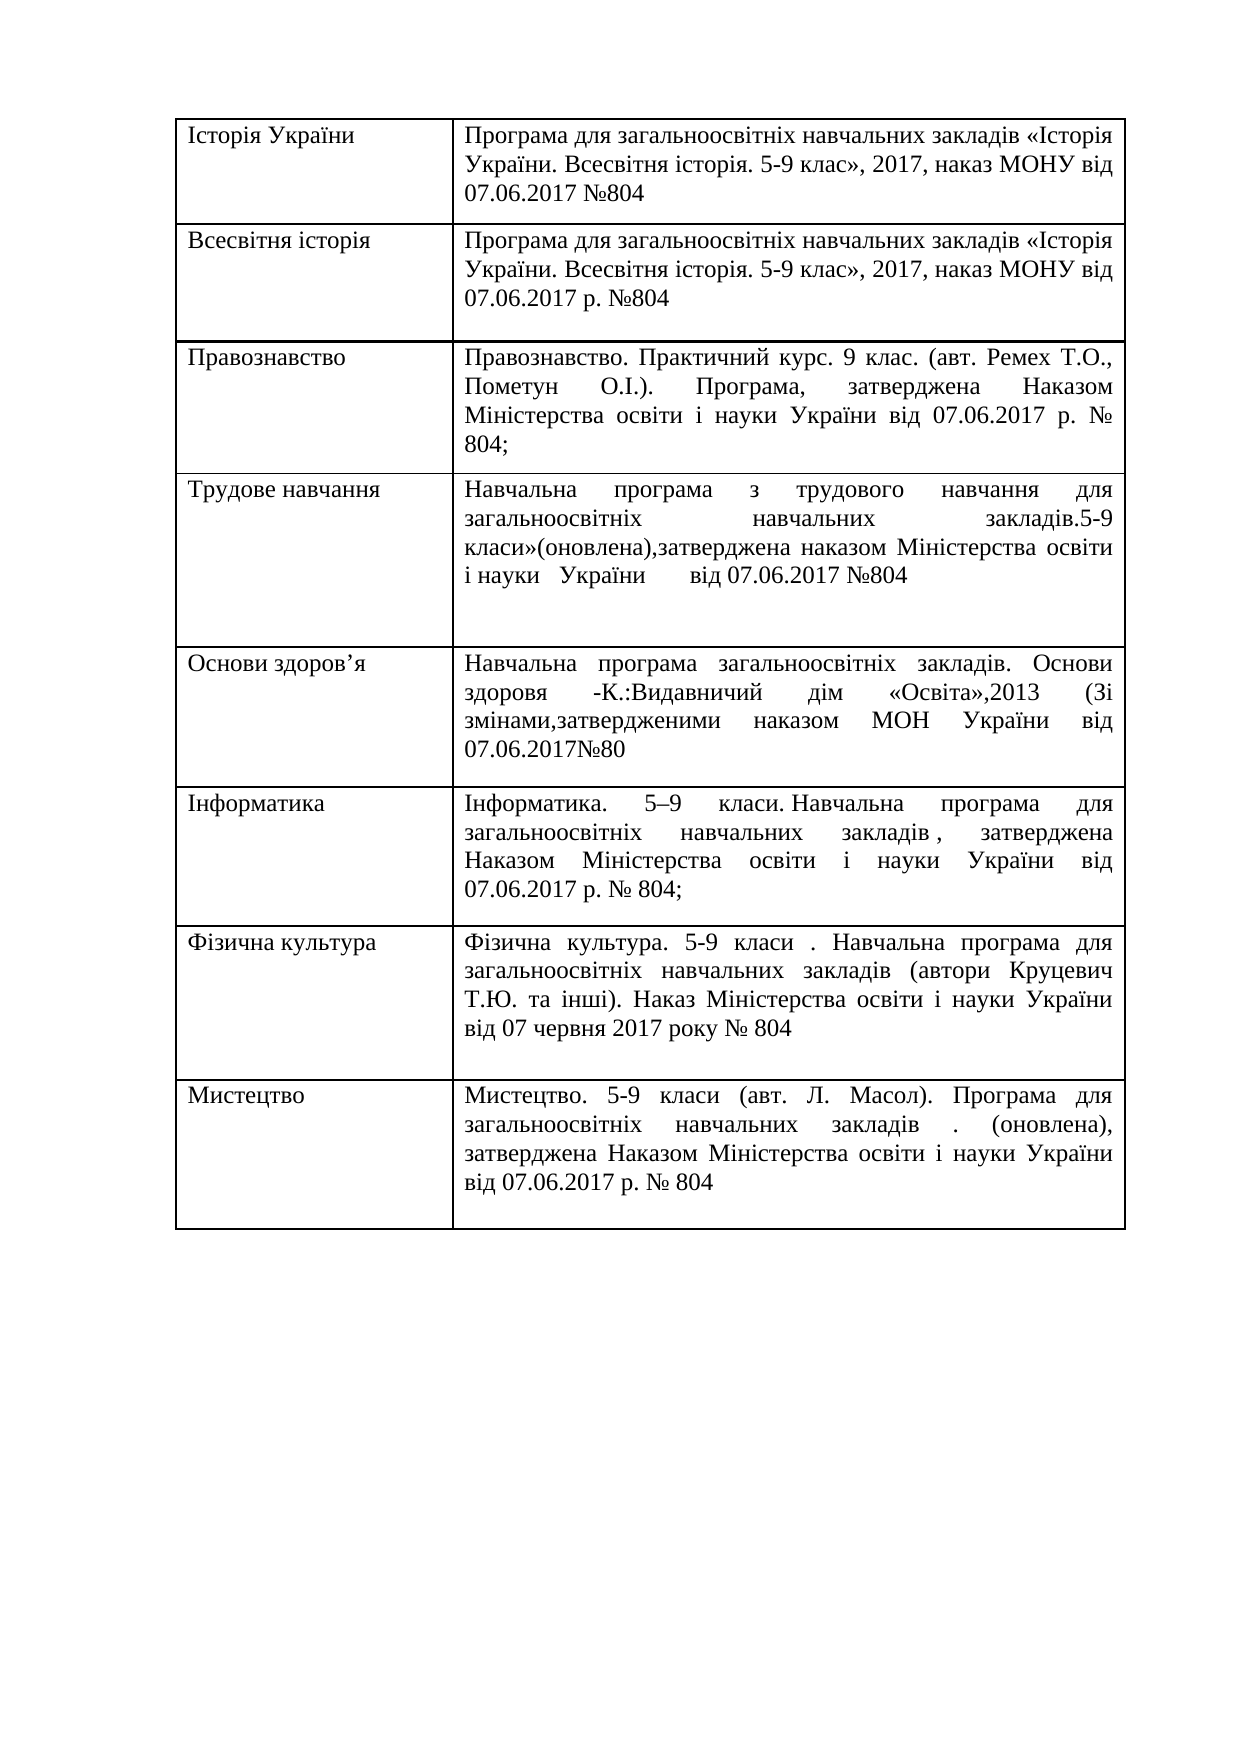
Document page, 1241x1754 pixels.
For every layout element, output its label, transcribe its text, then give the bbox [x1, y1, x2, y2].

table_cell Правознавство. Практичний курс. 9 клас. (авт. Ремех Т.О., Пометун О.І.). Програма, затверджена Наказом Міністерства освіти і науки України від 07.06.2017 р. № 804; [454, 343, 1124, 473]
table_cell Основи здоров’я [177, 648, 452, 786]
table_cell Програма для загальноосвітніх навчальних закладів «Історія України. Всесвітня історія. 5-9 клас», 2017, наказ МОНУ від 07.06.2017 р. №804 [454, 225, 1124, 340]
table_cell Мистецтво [177, 1081, 452, 1227]
table_cell Мистецтво. 5-9 класи (авт. Л. Масол). Програма для загальноосвітніх навчальних закладів . (оновлена), затверджена Наказом Міністерства освіти і науки України від 07.06.2017 р. № 804 [454, 1081, 1124, 1227]
table_cell Трудове навчання [177, 474, 452, 646]
table_cell Навчальна програма загальноосвітніх закладів. Основи здоровя -К.:Видавничий дім «Освіта»,2013 (Зі змінами,затвердженими наказом МОН України від 07.06.2017№80 [454, 648, 1124, 786]
table_cell Фізична культура. 5-9 класи . Навчальна програма для загальноосвітніх навчальних закладів (автори Круцевич Т.Ю. та інші). Наказ Міністерства освіти і науки України від 07 червня 2017 року № 804 [454, 927, 1124, 1078]
table_cell Програма для загальноосвітніх навчальних закладів «Історія України. Всесвітня історія. 5-9 клас», 2017, наказ МОНУ від 07.06.2017 №804 [454, 120, 1124, 223]
table_cell Всесвітня історія [177, 225, 452, 340]
table_cell Правознавство [177, 343, 452, 473]
table_cell Інформатика. 5–9 класи. Навчальна програма для загальноосвітніх навчальних закладів , затверджена Наказом Міністерства освіти і науки України від 07.06.2017 р. № 804; [454, 788, 1124, 925]
table_cell Навчальна програма з трудового навчання для загальноосвітніх навчальних закладів.5-9 класи»(оновлена),затверджена наказом Міністерства освіти і науки України від 07.06.2017 №804 [454, 474, 1124, 646]
table_cell Фізична культура [177, 927, 452, 1078]
table_cell Інформатика [177, 788, 452, 925]
table_cell Історія України [177, 120, 452, 223]
